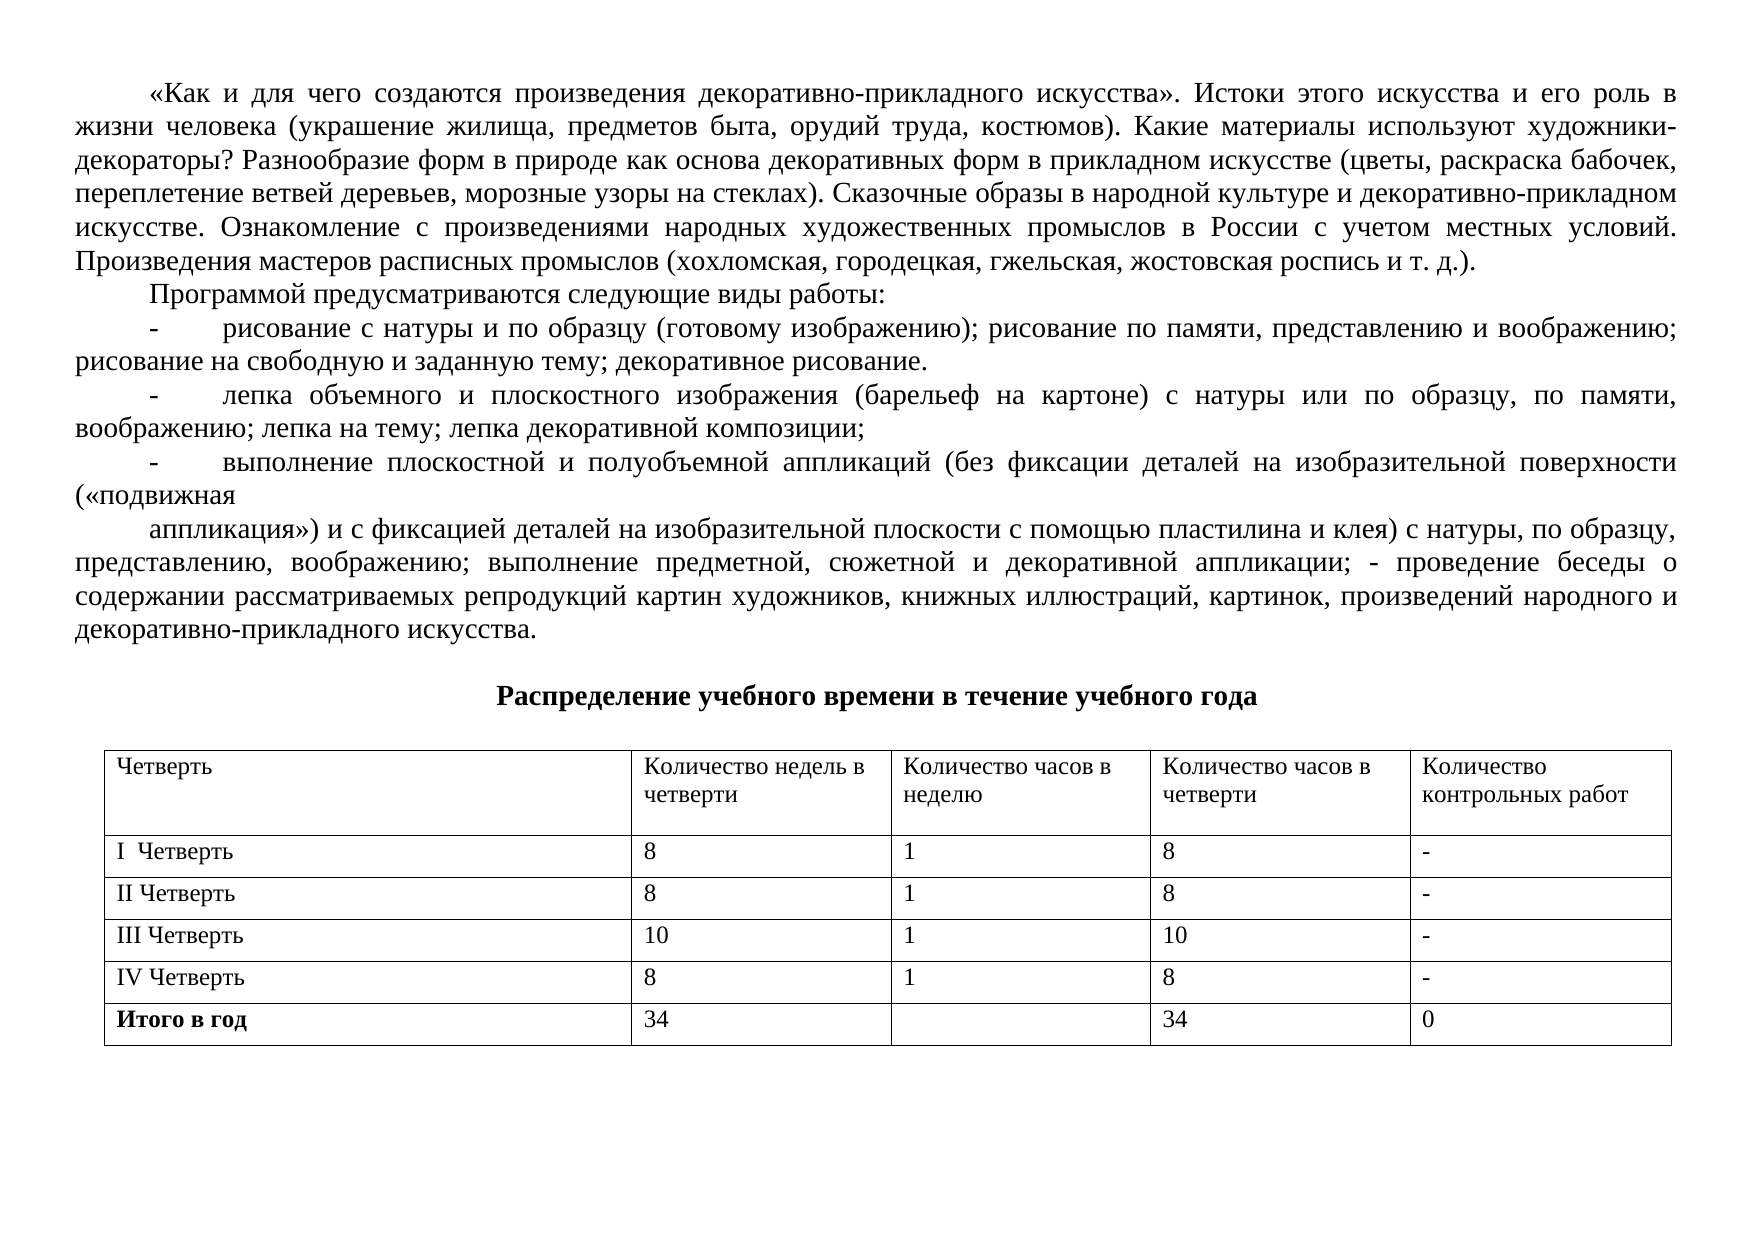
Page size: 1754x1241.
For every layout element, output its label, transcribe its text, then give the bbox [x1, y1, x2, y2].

table_cell - [1411, 878, 1671, 919]
table_cell 8 [632, 962, 891, 1003]
text - лепка объемного и плоскостного изображения (барельеф на картоне) с натуры или по образцу, по памяти, воображению; лепка на тему; лепка декоративной композиции; [75, 377, 1679, 444]
table_header Количество контрольных работ [1411, 751, 1671, 835]
table_cell Итого в год [105, 1004, 631, 1045]
table_header Четверть [105, 751, 631, 835]
text Программой предусматриваются следующие виды работы: [75, 276, 1679, 310]
table_cell 1 [892, 878, 1150, 919]
table_cell I Четверть [105, 836, 631, 877]
table_cell 34 [1151, 1004, 1410, 1045]
text Распределение учебного времени в течение учебного года [75, 678, 1679, 712]
table_cell 0 [1411, 1004, 1671, 1045]
table_cell IV Четверть [105, 962, 631, 1003]
table_cell II Четверть [105, 878, 631, 919]
table_cell 10 [1151, 920, 1410, 961]
table_cell - [1411, 962, 1671, 1003]
table_cell [892, 1004, 1150, 1045]
table_cell - [1411, 836, 1671, 877]
table_cell 8 [1151, 962, 1410, 1003]
table_cell 1 [892, 836, 1150, 877]
table_header Количество часов в четверти [1151, 751, 1410, 835]
table_cell 1 [892, 920, 1150, 961]
table_cell 34 [632, 1004, 891, 1045]
table_cell III Четверть [105, 920, 631, 961]
table_header Количество часов в неделю [892, 751, 1150, 835]
text - выполнение плоскостной и полуобъемной аппликаций (без фиксации деталей на изобразительной поверхности («подвижная [75, 444, 1679, 511]
table_cell 8 [1151, 836, 1410, 877]
table_cell 8 [1151, 878, 1410, 919]
text аппликация») и с фиксацией деталей на изобразительной плоскости с помощью пластилина и клея) с натуры, по образцу, представлению, воображению; выполнение предметной, сюжетной и декоративной аппликации; - проведение беседы о содержании рассматриваемых репродукций картин художников, книжных иллюстраций, картинок, произведений народного и декоративно-прикладного искусства. [75, 511, 1679, 645]
table_cell 1 [892, 962, 1150, 1003]
text - рисование с натуры и по образцу (готовому изображению); рисование по памяти, представлению и воображению; рисование на свободную и заданную тему; декоративное рисование. [75, 310, 1679, 377]
table_cell 10 [632, 920, 891, 961]
table_cell - [1411, 920, 1671, 961]
text «Как и для чего создаются произведения декоративно-прикладного искусства». Истоки этого искусства и его роль в жизни человека (украшение жилища, предметов быта, орудий труда, костюмов). Какие материалы используют художники-декораторы? Разнообразие форм в природе как основа декоративных форм в прикладном искусстве (цветы, раскраска бабочек, переплетение ветвей деревьев, морозные узоры на стеклах). Сказочные образы в народной культуре и декоративно-прикладном искусстве. Ознакомление с произведениями народных художественных промыслов в России с учетом местных условий. Произведения мастеров расписных промыслов (хохломская, городецкая, гжельская, жостовская роспись и т. д.). [75, 75, 1679, 276]
table_cell 8 [632, 836, 891, 877]
table_header Количество недель в четверти [632, 751, 891, 835]
table_cell 8 [632, 878, 891, 919]
